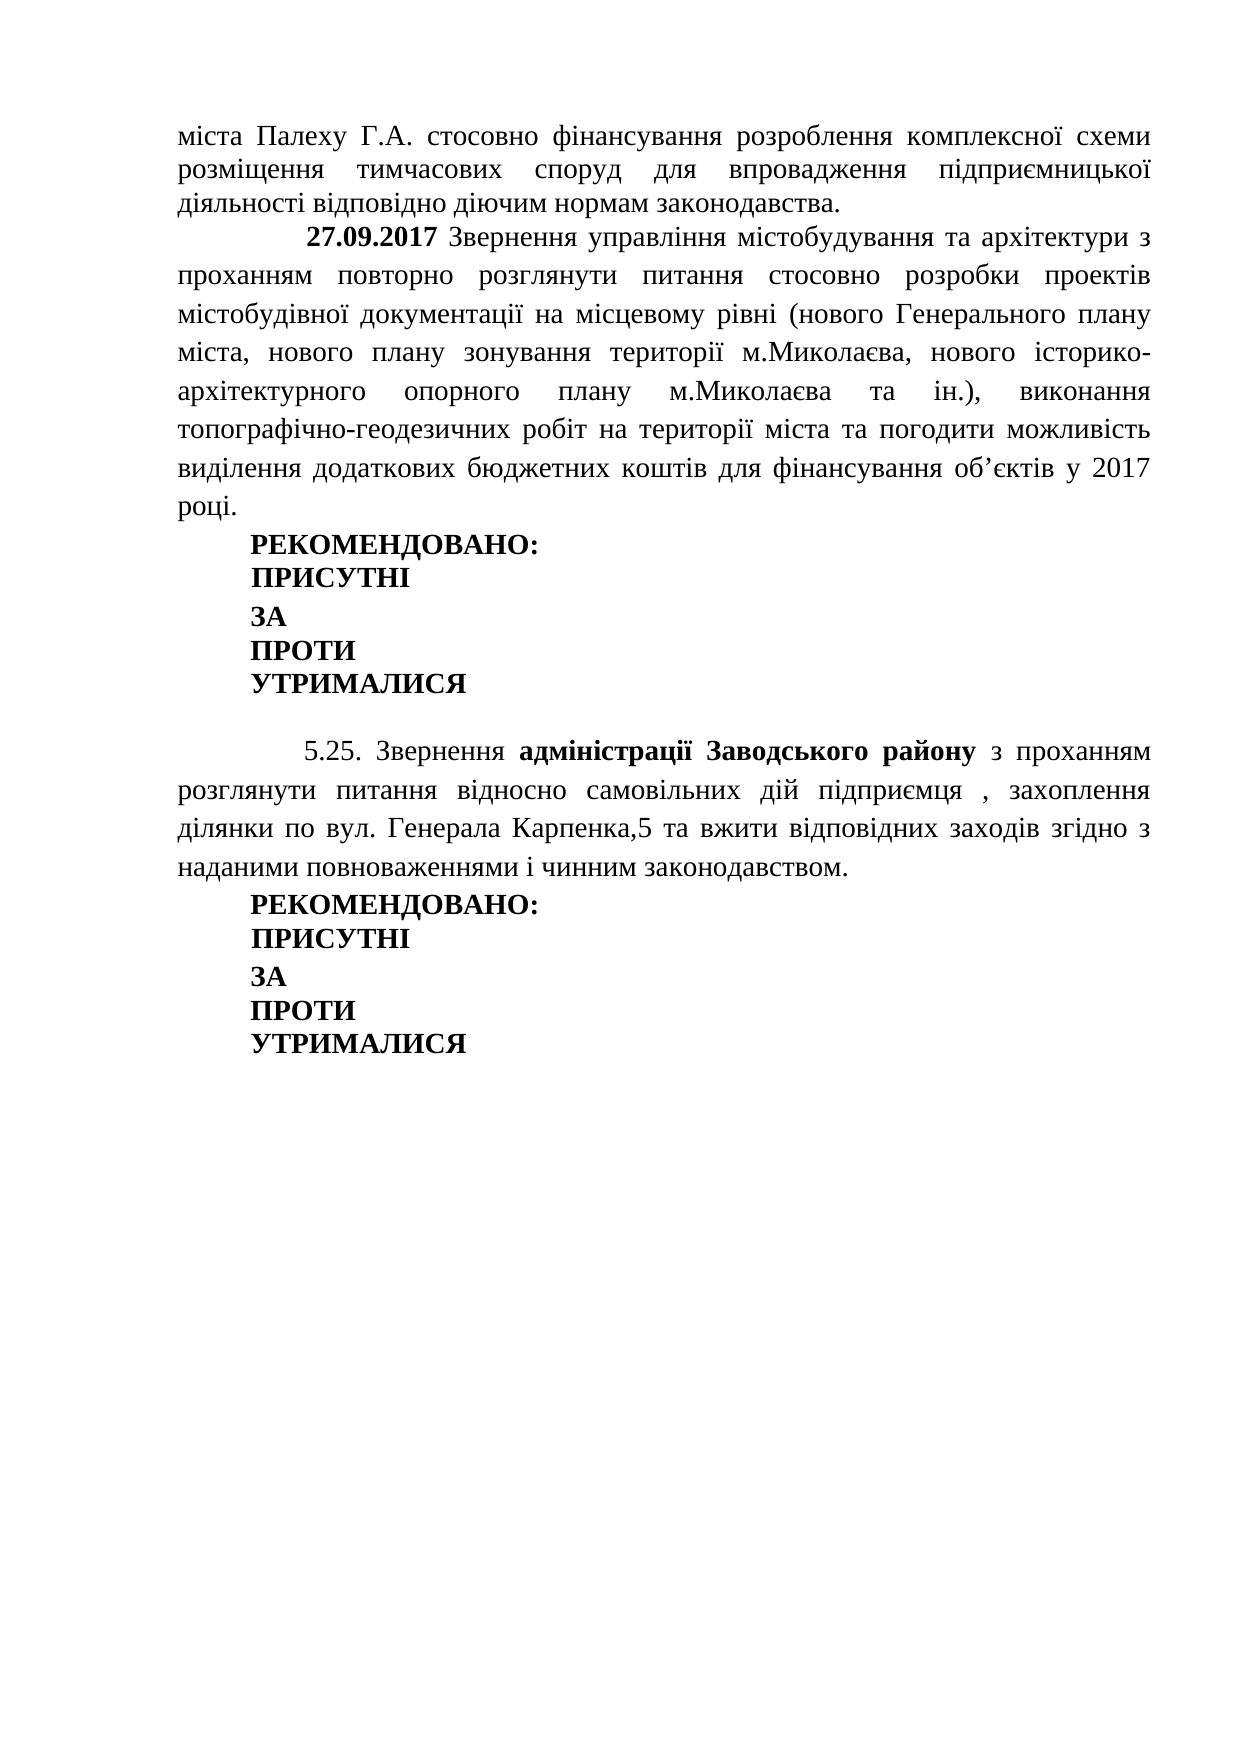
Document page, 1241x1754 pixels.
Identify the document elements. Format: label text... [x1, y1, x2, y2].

text УТРИМАЛИСЯ [177, 1027, 1152, 1060]
text ПРОТИ [177, 633, 1152, 666]
text ПРИСУТНІ [177, 561, 1152, 594]
text РЕКОМЕНДОВАНО: [177, 527, 1152, 561]
text 5.25. Звернення адміністрації Заводського району з проханням розглянути питання відносно самовільних дій підприємця , захоплення ділянки по вул. Генерала Карпенка,5 та вжити відповідних заходів згідно з наданими повноваженнями і чинним законодавством. [177, 733, 1152, 882]
text ЗА [177, 959, 1152, 993]
text 27.09.2017 Звернення управління містобудування та архітектури з проханням повторно розглянути питання стосовно розробки проектів містобудівної документації на місцевому рівні (нового Генерального плану міста, нового плану зонування території м.Миколаєва, нового історико-архітектурного опорного плану м.Миколаєва та ін.), виконання топографічно-геодезичних робіт на території міста та погодити можливість виділення додаткових бюджетних коштів для фінансування об’єктів у 2017 році. [177, 219, 1152, 522]
text УТРИМАЛИСЯ [177, 666, 1152, 700]
text РЕКОМЕНДОВАНО: [177, 887, 1152, 921]
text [177, 118, 1152, 219]
text ПРОТИ [177, 993, 1152, 1027]
text ЗА [177, 599, 1152, 633]
text ПРИСУТНІ [177, 921, 1152, 954]
